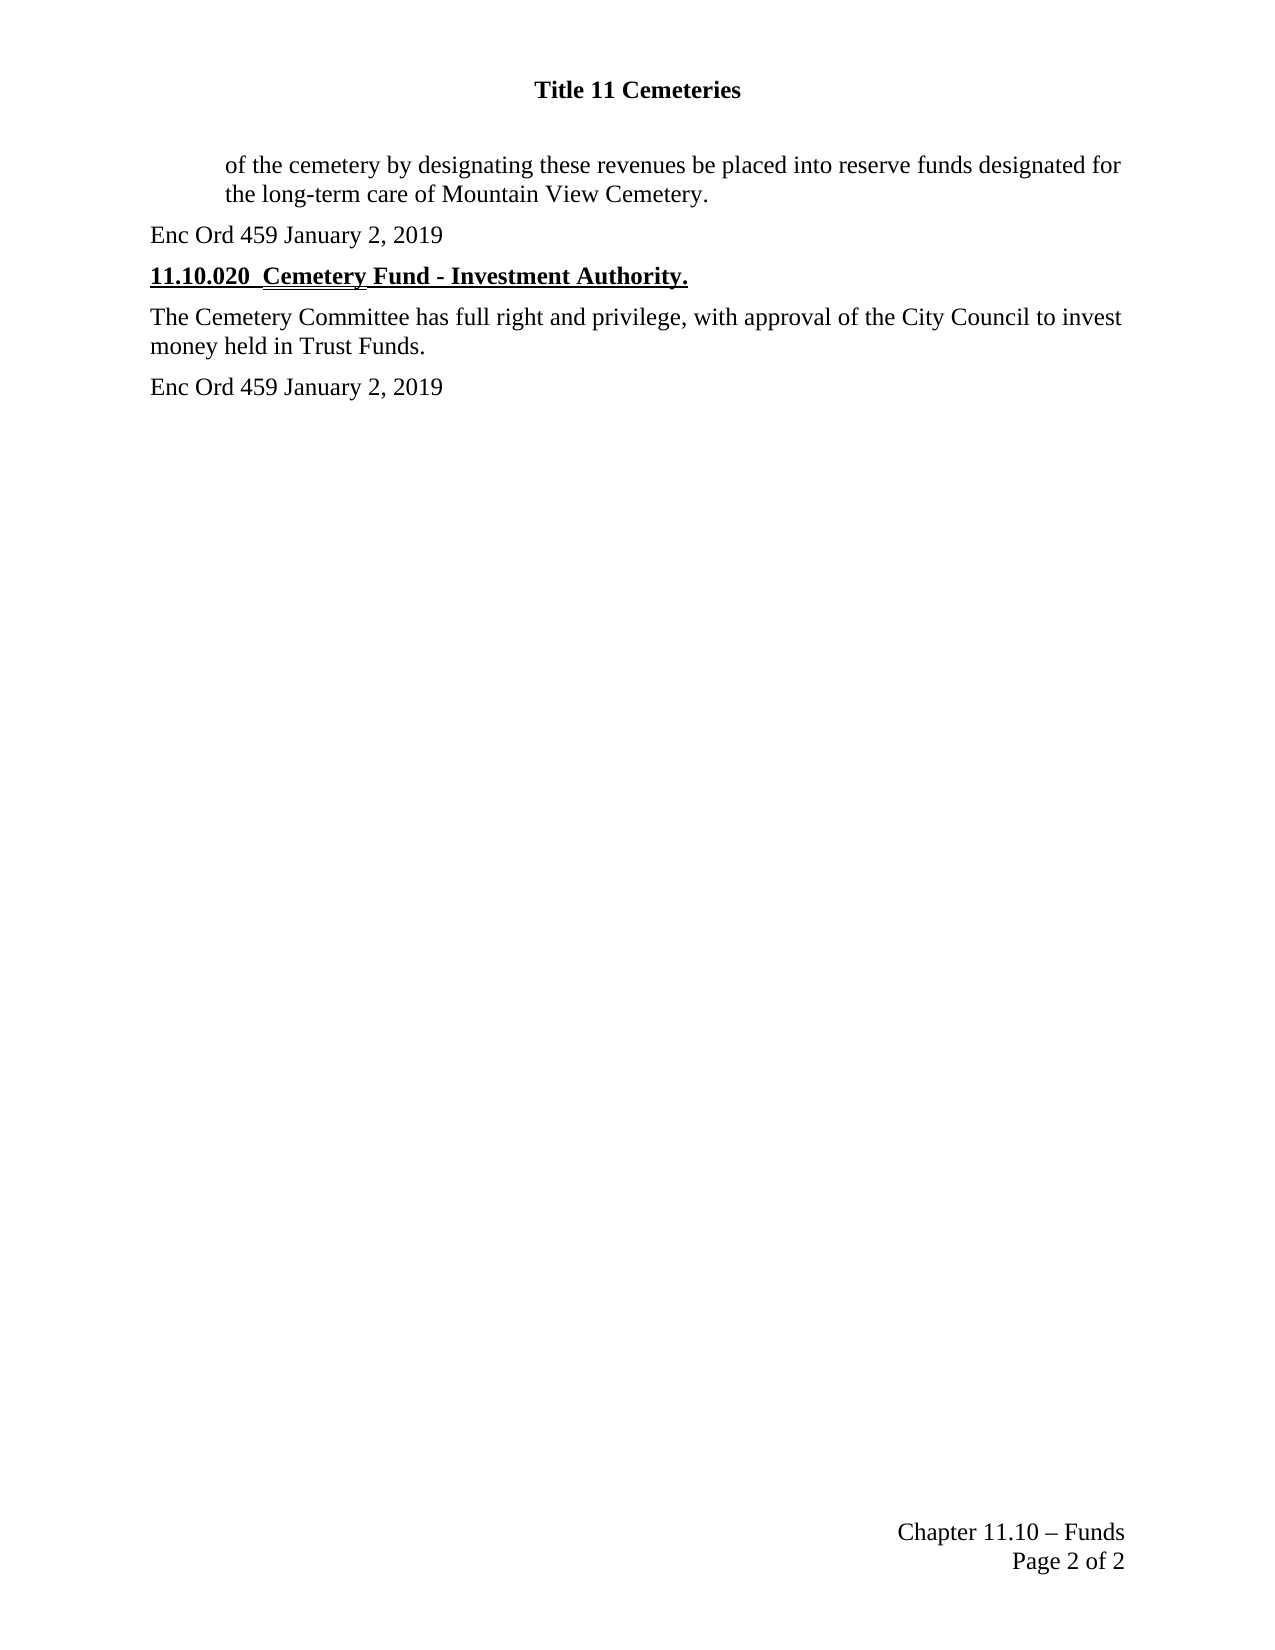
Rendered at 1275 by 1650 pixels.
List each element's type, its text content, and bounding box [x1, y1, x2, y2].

text 11.10.020 Cemetery Fund - Investment Authority. [150, 261, 1125, 290]
text Enc Ord 459 January 2, 2019 [150, 220, 1125, 249]
text Enc Ord 459 January 2, 2019 [150, 372, 1125, 401]
text The Cemetery Committee has full right and privilege, with approval of the City Council to invest money held in Trust Funds. [150, 302, 1125, 360]
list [150, 150, 1125, 207]
